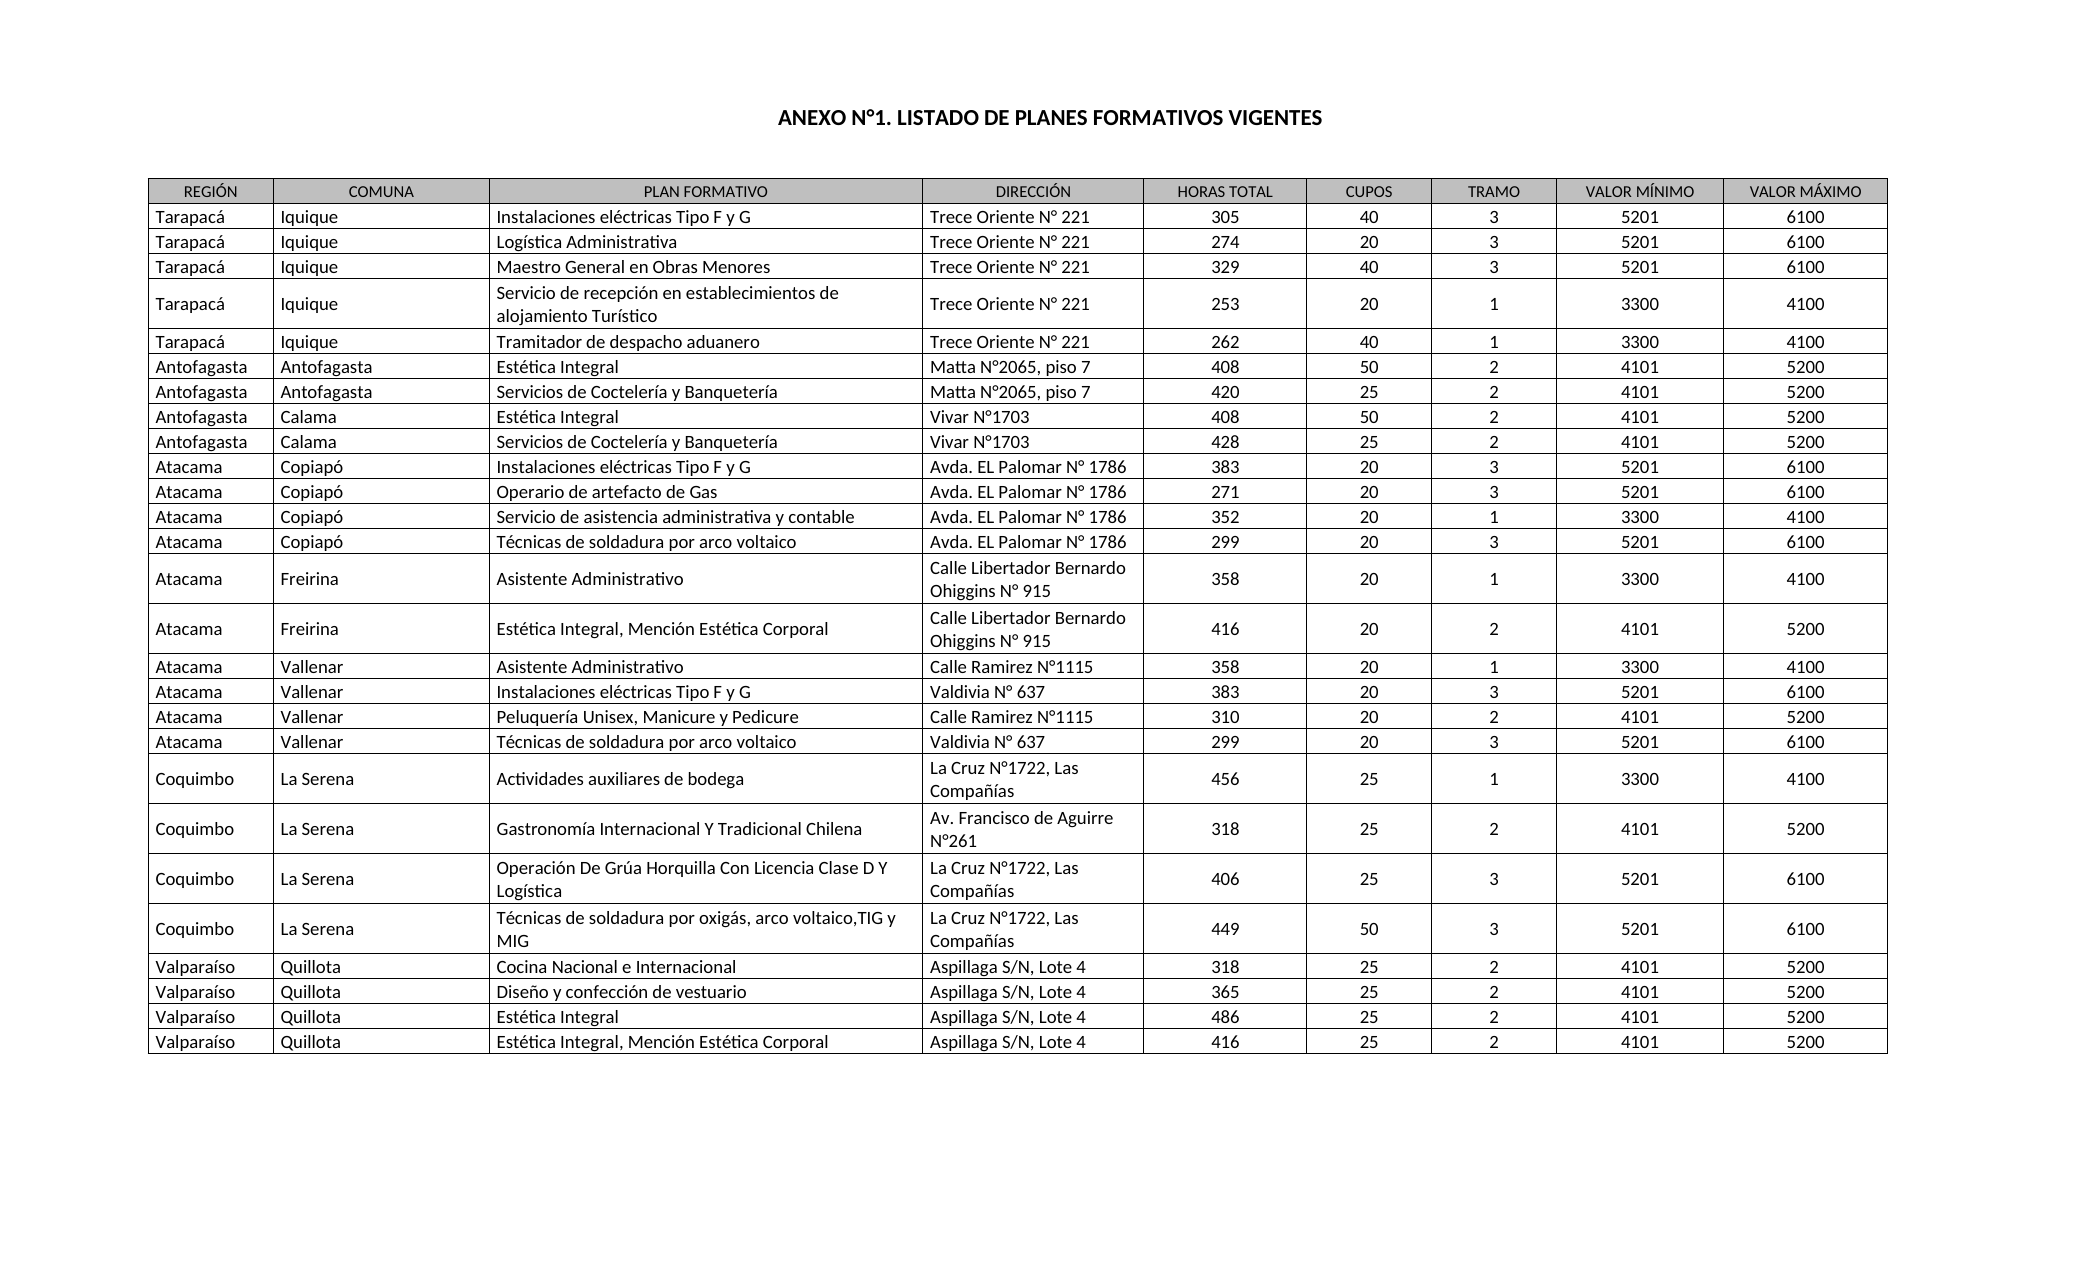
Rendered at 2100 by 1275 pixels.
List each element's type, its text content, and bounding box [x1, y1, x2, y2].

table_cell Estética Integral [490, 354, 922, 378]
table_cell 329 [1144, 254, 1306, 278]
table_cell Tarapacá [149, 254, 273, 278]
table_cell La Serena [274, 804, 489, 853]
table_cell Aspillaga S/N, Lote 4 [923, 979, 1143, 1003]
table_cell 6100 [1724, 679, 1887, 703]
table_cell Trece Oriente N° 221 [923, 254, 1143, 278]
table_cell 6100 [1724, 904, 1887, 953]
table_cell Antofagasta [149, 379, 273, 403]
table_cell 20 [1307, 504, 1431, 528]
table_cell Trece Oriente N° 221 [923, 329, 1143, 353]
table_cell 3300 [1557, 279, 1723, 328]
table_cell 50 [1307, 404, 1431, 428]
table_cell 5200 [1724, 979, 1887, 1003]
table_cell 4100 [1724, 554, 1887, 603]
table_cell Trece Oriente N° 221 [923, 204, 1143, 228]
table_cell Valparaíso [149, 979, 273, 1003]
table_cell 3 [1432, 854, 1556, 903]
table_cell Freirina [274, 604, 489, 653]
table_cell 2 [1432, 354, 1556, 378]
table_cell 20 [1307, 279, 1431, 328]
table_cell 1 [1432, 654, 1556, 678]
table_cell Técnicas de soldadura por arco voltaico [490, 729, 922, 753]
table_cell 4101 [1557, 429, 1723, 453]
table_cell 2 [1432, 704, 1556, 728]
table_cell 40 [1307, 254, 1431, 278]
table_cell Calama [274, 429, 489, 453]
table_cell Matta N°2065, piso 7 [923, 354, 1143, 378]
table_cell La Cruz N°1722, Las Compañías [923, 854, 1143, 903]
table_cell Matta N°2065, piso 7 [923, 379, 1143, 403]
table_cell 6100 [1724, 479, 1887, 503]
table_cell Tarapacá [149, 204, 273, 228]
table_cell 5201 [1557, 679, 1723, 703]
table_cell Valdivia N° 637 [923, 729, 1143, 753]
table_cell 406 [1144, 854, 1306, 903]
table_cell Aspillaga S/N, Lote 4 [923, 954, 1143, 978]
table_cell Operación De Grúa Horquilla Con Licencia Clase D Y Logística [490, 854, 922, 903]
table_cell Instalaciones eléctricas Tipo F y G [490, 679, 922, 703]
table_cell 3 [1432, 729, 1556, 753]
table_cell 25 [1307, 954, 1431, 978]
table_cell 50 [1307, 904, 1431, 953]
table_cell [923, 1029, 1143, 1053]
table_cell Antofagasta [149, 429, 273, 453]
table_cell Vallenar [274, 704, 489, 728]
table_cell Peluquería Unisex, Manicure y Pedicure [490, 704, 922, 728]
table_cell 2 [1432, 1029, 1556, 1053]
table_cell Valparaíso [149, 954, 273, 978]
table_cell Calama [274, 404, 489, 428]
table_cell Copiapó [274, 529, 489, 553]
table_cell Atacama [149, 679, 273, 703]
table_cell 420 [1144, 379, 1306, 403]
table_cell 358 [1144, 554, 1306, 603]
table_cell Atacama [149, 704, 273, 728]
table_cell 20 [1307, 604, 1431, 653]
table_cell 4101 [1557, 404, 1723, 428]
table_cell 5201 [1557, 254, 1723, 278]
table_cell 274 [1144, 229, 1306, 253]
table_cell Operario de artefacto de Gas [490, 479, 922, 503]
table_cell 5201 [1557, 454, 1723, 478]
table_cell 5200 [1724, 804, 1887, 853]
table_cell 2 [1432, 1004, 1556, 1028]
table_cell 486 [1144, 1004, 1306, 1028]
table_cell 3 [1432, 454, 1556, 478]
table_cell 6100 [1724, 529, 1887, 553]
table_cell 20 [1307, 454, 1431, 478]
table_cell 20 [1307, 554, 1431, 603]
table_cell Tarapacá [149, 229, 273, 253]
table_cell Calle Ramirez N°1115 [923, 704, 1143, 728]
table_cell Avda. EL Palomar N° 1786 [923, 454, 1143, 478]
table_cell 3300 [1557, 554, 1723, 603]
table_cell 253 [1144, 279, 1306, 328]
table_cell 20 [1307, 704, 1431, 728]
table_cell 4100 [1724, 279, 1887, 328]
table_cell 3 [1432, 679, 1556, 703]
table_cell Asistente Administrativo [490, 654, 922, 678]
table_cell Servicios de Coctelería y Banquetería [490, 379, 922, 403]
table_cell 2 [1432, 379, 1556, 403]
table_cell 4100 [1724, 654, 1887, 678]
table_cell 5200 [1724, 704, 1887, 728]
table_cell Cocina Nacional e Internacional [490, 954, 922, 978]
table_cell La Cruz N°1722, Las Compañías [923, 904, 1143, 953]
table_cell 5200 [1724, 954, 1887, 978]
table_cell 4100 [1724, 329, 1887, 353]
table_cell 365 [1144, 979, 1306, 1003]
table_cell 305 [1144, 204, 1306, 228]
table_cell Valparaíso [149, 1004, 273, 1028]
table_cell 25 [1307, 429, 1431, 453]
table_header REGIÓN [149, 179, 273, 203]
table_cell 5201 [1557, 479, 1723, 503]
table_cell Copiapó [274, 454, 489, 478]
table_cell 3 [1432, 229, 1556, 253]
table_cell 4101 [1557, 379, 1723, 403]
table_cell Coquimbo [149, 804, 273, 853]
table_cell Atacama [149, 729, 273, 753]
table_cell Estética Integral, Mención Estética Corporal [490, 604, 922, 653]
table_cell 5201 [1557, 529, 1723, 553]
table_cell 3300 [1557, 654, 1723, 678]
table_cell 3 [1432, 204, 1556, 228]
table_cell 318 [1144, 954, 1306, 978]
table_cell Servicio de recepción en establecimientos de alojamiento Turístico [490, 279, 922, 328]
table_cell 6100 [1724, 204, 1887, 228]
table_cell 20 [1307, 479, 1431, 503]
table_cell Logística Administrativa [490, 229, 922, 253]
table_cell Copiapó [274, 504, 489, 528]
table_cell 25 [1307, 804, 1431, 853]
table_cell Tarapacá [149, 329, 273, 353]
table_cell Gastronomía Internacional Y Tradicional Chilena [490, 804, 922, 853]
table_cell 271 [1144, 479, 1306, 503]
table_cell 25 [1307, 979, 1431, 1003]
table_cell Coquimbo [149, 854, 273, 903]
table_cell 358 [1144, 654, 1306, 678]
table_cell Servicios de Coctelería y Banquetería [490, 429, 922, 453]
table_cell Freirina [274, 554, 489, 603]
table_cell 25 [1307, 1029, 1431, 1053]
table_cell 4101 [1557, 704, 1723, 728]
table_cell Técnicas de soldadura por arco voltaico [490, 529, 922, 553]
table_cell 6100 [1724, 229, 1887, 253]
table_cell 408 [1144, 404, 1306, 428]
table_cell 2 [1432, 429, 1556, 453]
table_cell Atacama [149, 529, 273, 553]
table_cell Actividades auxiliares de bodega [490, 754, 922, 803]
table_cell 449 [1144, 904, 1306, 953]
table_cell 5200 [1724, 1004, 1887, 1028]
table_cell 5200 [1724, 379, 1887, 403]
table_cell 352 [1144, 504, 1306, 528]
table_cell Servicio de asistencia administrativa y contable [490, 504, 922, 528]
table_cell Antofagasta [274, 379, 489, 403]
table_cell Antofagasta [149, 404, 273, 428]
table_cell Av. Francisco de Aguirre N°261 [923, 804, 1143, 853]
table_cell Valparaíso [149, 1029, 273, 1053]
table_cell 2 [1432, 404, 1556, 428]
table_header PLAN FORMATIVO [490, 179, 922, 203]
table_cell 416 [1144, 1029, 1306, 1053]
table_cell Coquimbo [149, 904, 273, 953]
table_cell 408 [1144, 354, 1306, 378]
table_cell Atacama [149, 654, 273, 678]
table_cell 4101 [1557, 604, 1723, 653]
table_cell Vallenar [274, 679, 489, 703]
table_cell Atacama [149, 454, 273, 478]
table_cell 5200 [1724, 404, 1887, 428]
table_cell 1 [1432, 754, 1556, 803]
table_header CUPOS [1307, 179, 1431, 203]
table_cell Antofagasta [274, 354, 489, 378]
table_cell 4101 [1557, 1004, 1723, 1028]
table_cell Avda. EL Palomar N° 1786 [923, 479, 1143, 503]
table_cell Iquique [274, 329, 489, 353]
table_cell 2 [1432, 979, 1556, 1003]
table_cell 20 [1307, 229, 1431, 253]
table_cell La Cruz N°1722, Las Compañías [923, 754, 1143, 803]
table_cell Quillota [274, 979, 489, 1003]
table_cell 5200 [1724, 1029, 1887, 1053]
table_cell 5201 [1557, 229, 1723, 253]
table_cell 5201 [1557, 204, 1723, 228]
table_cell 318 [1144, 804, 1306, 853]
table_cell 25 [1307, 754, 1431, 803]
table_cell 6100 [1724, 729, 1887, 753]
table_cell Vivar N°1703 [923, 404, 1143, 428]
table_cell 6100 [1724, 454, 1887, 478]
table_cell 310 [1144, 704, 1306, 728]
table_cell Diseño y confección de vestuario [490, 979, 922, 1003]
table_header VALOR MÍNIMO [1557, 179, 1723, 203]
table_cell 5201 [1557, 904, 1723, 953]
table_cell 1 [1432, 554, 1556, 603]
table_cell Asistente Administrativo [490, 554, 922, 603]
table_cell 5200 [1724, 429, 1887, 453]
table_cell Trece Oriente N° 221 [923, 279, 1143, 328]
table_cell Vallenar [274, 654, 489, 678]
table_cell Calle Libertador Bernardo Ohiggins N° 915 [923, 554, 1143, 603]
table_cell Avda. EL Palomar N° 1786 [923, 504, 1143, 528]
table_cell 4100 [1724, 504, 1887, 528]
text ANEXO N°1. LISTADO DE PLANES FORMATIVOS VIGENTES [148, 103, 1952, 131]
table_cell 40 [1307, 329, 1431, 353]
table_cell 3300 [1557, 329, 1723, 353]
table_cell Estética Integral [490, 1004, 922, 1028]
table_cell 299 [1144, 729, 1306, 753]
table_cell 4100 [1724, 754, 1887, 803]
table_cell Técnicas de soldadura por oxigás, arco voltaico,TIG y MIG [490, 904, 922, 953]
table_cell 456 [1144, 754, 1306, 803]
table_cell Instalaciones eléctricas Tipo F y G [490, 204, 922, 228]
table_header TRAMO [1432, 179, 1556, 203]
table_cell La Serena [274, 904, 489, 953]
table_cell 25 [1307, 854, 1431, 903]
table_cell 1 [1432, 504, 1556, 528]
table_cell 5201 [1557, 854, 1723, 903]
table_cell 50 [1307, 354, 1431, 378]
table_cell Valdivia N° 637 [923, 679, 1143, 703]
table_cell Calle Libertador Bernardo Ohiggins N° 915 [923, 604, 1143, 653]
table_cell 299 [1144, 529, 1306, 553]
table_cell Quillota [274, 1004, 489, 1028]
table_header HORAS TOTAL [1144, 179, 1306, 203]
table_cell Estética Integral [490, 404, 922, 428]
table_cell Coquimbo [149, 754, 273, 803]
table_cell Quillota [274, 954, 489, 978]
table_cell 20 [1307, 679, 1431, 703]
table_cell 1 [1432, 279, 1556, 328]
table_cell 4101 [1557, 804, 1723, 853]
table_cell 262 [1144, 329, 1306, 353]
table_cell 4101 [1557, 954, 1723, 978]
table_cell 416 [1144, 604, 1306, 653]
table_header DIRECCIÓN [923, 179, 1143, 203]
table_cell 383 [1144, 679, 1306, 703]
table_cell 2 [1432, 804, 1556, 853]
table_cell Tramitador de despacho aduanero [490, 329, 922, 353]
table_cell Maestro General en Obras Menores [490, 254, 922, 278]
table_cell La Serena [274, 854, 489, 903]
table_cell Atacama [149, 604, 273, 653]
table_cell Iquique [274, 279, 489, 328]
table_cell 428 [1144, 429, 1306, 453]
table_cell 6100 [1724, 254, 1887, 278]
table_cell Trece Oriente N° 221 [923, 229, 1143, 253]
table_cell Copiapó [274, 479, 489, 503]
table_cell Atacama [149, 479, 273, 503]
table_cell 40 [1307, 204, 1431, 228]
table_cell Iquique [274, 229, 489, 253]
table_cell 3300 [1557, 754, 1723, 803]
table_cell Estética Integral, Mención Estética Corporal [490, 1029, 922, 1053]
table_cell Vallenar [274, 729, 489, 753]
table_cell 20 [1307, 529, 1431, 553]
table_cell 6100 [1724, 854, 1887, 903]
table_cell Avda. EL Palomar N° 1786 [923, 529, 1143, 553]
table_cell 3300 [1557, 504, 1723, 528]
table_cell 3 [1432, 904, 1556, 953]
table_cell 2 [1432, 604, 1556, 653]
table_cell 20 [1307, 654, 1431, 678]
table_cell Iquique [274, 254, 489, 278]
table_cell 3 [1432, 529, 1556, 553]
table_cell Tarapacá [149, 279, 273, 328]
table_cell Aspillaga S/N, Lote 4 [923, 1004, 1143, 1028]
table_cell 4101 [1557, 354, 1723, 378]
table_cell Antofagasta [149, 354, 273, 378]
table_cell Vivar N°1703 [923, 429, 1143, 453]
table_cell 20 [1307, 729, 1431, 753]
table_cell 25 [1307, 1004, 1431, 1028]
table_cell Atacama [149, 504, 273, 528]
table_cell Instalaciones eléctricas Tipo F y G [490, 454, 922, 478]
table_cell 5200 [1724, 604, 1887, 653]
table_cell 5201 [1557, 729, 1723, 753]
table_cell 5200 [1724, 354, 1887, 378]
table_cell La Serena [274, 754, 489, 803]
table_cell Atacama [149, 554, 273, 603]
table_cell 1 [1432, 329, 1556, 353]
table_cell Quillota [274, 1029, 489, 1053]
table_cell Calle Ramirez N°1115 [923, 654, 1143, 678]
table_cell 4101 [1557, 979, 1723, 1003]
table_cell 2 [1432, 954, 1556, 978]
table_header VALOR MÁXIMO [1724, 179, 1887, 203]
table_header COMUNA [274, 179, 489, 203]
table_cell Iquique [274, 204, 489, 228]
table_cell 3 [1432, 254, 1556, 278]
table_cell 383 [1144, 454, 1306, 478]
table_cell 3 [1432, 479, 1556, 503]
table_cell 4101 [1557, 1029, 1723, 1053]
table_cell 25 [1307, 379, 1431, 403]
